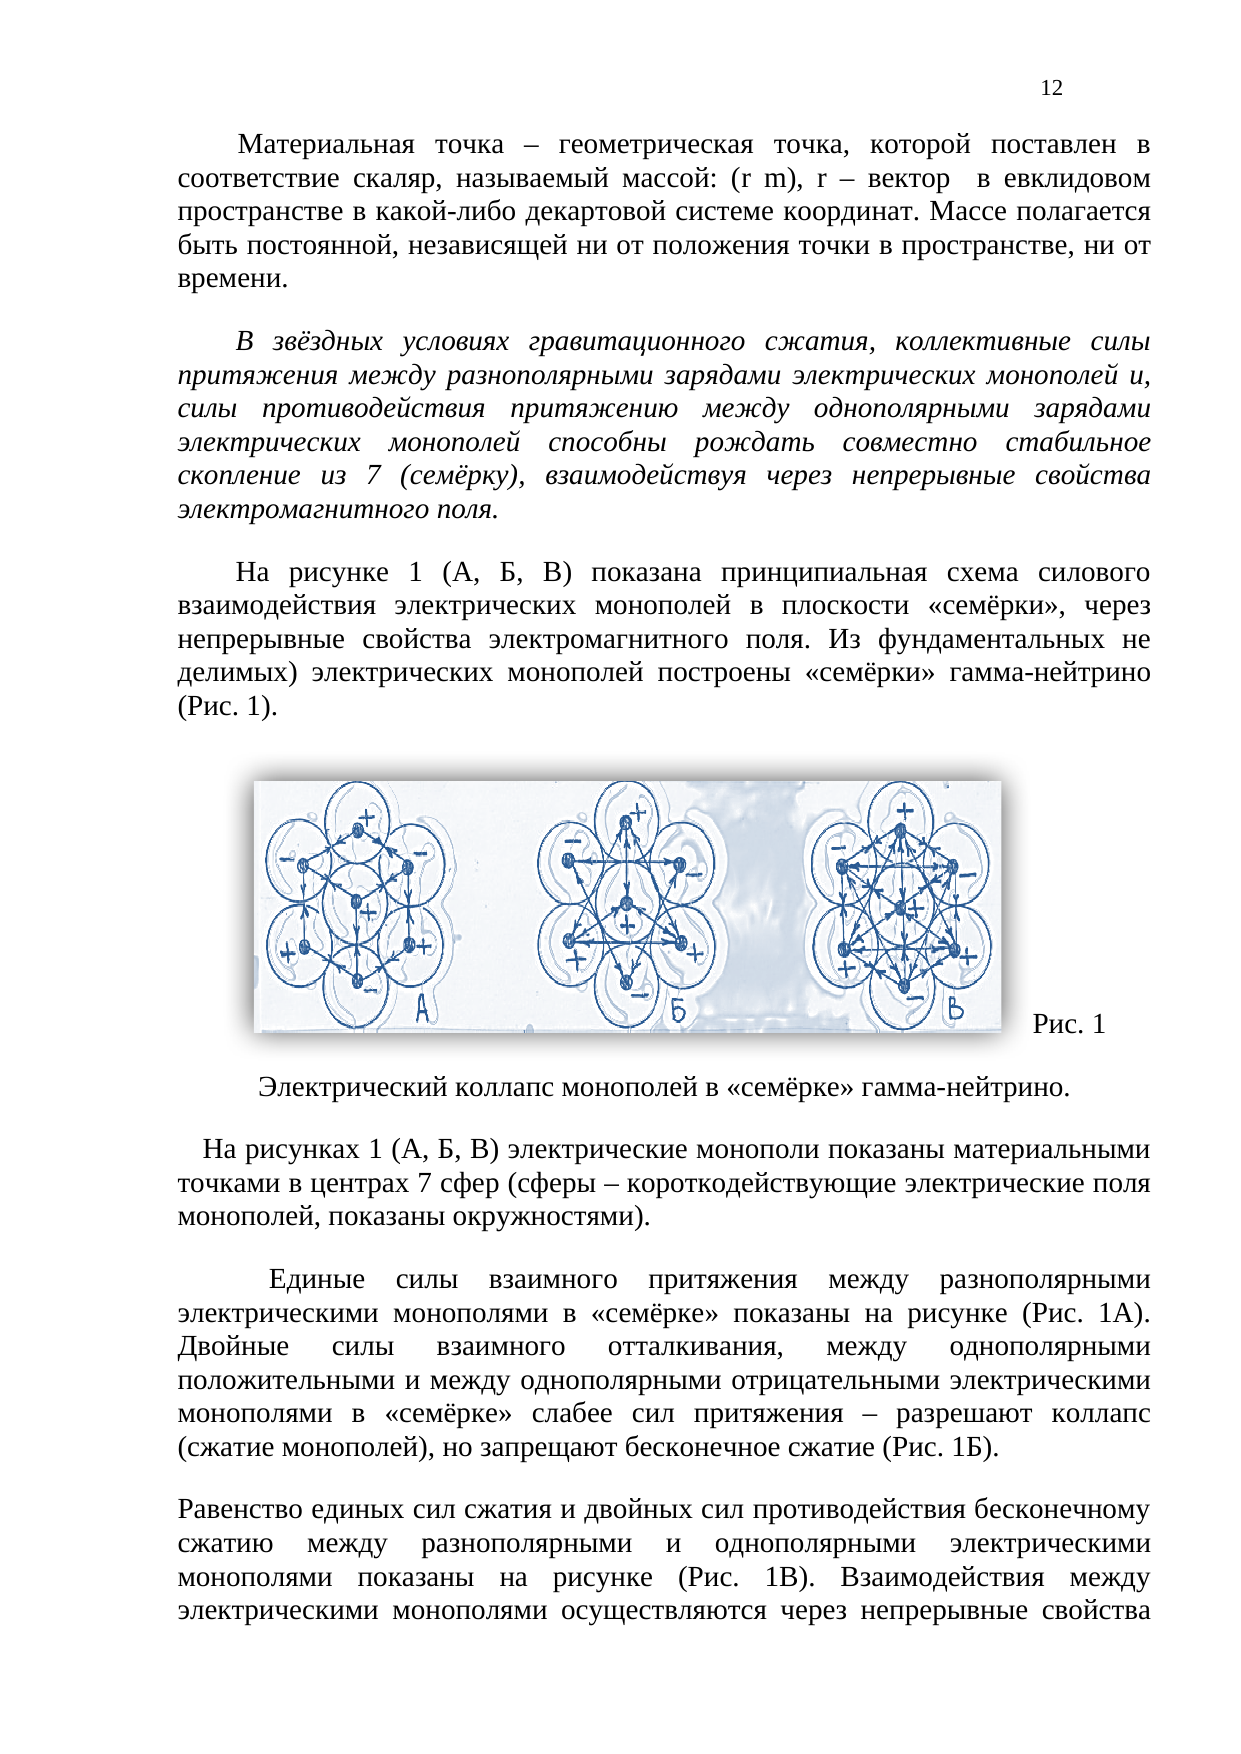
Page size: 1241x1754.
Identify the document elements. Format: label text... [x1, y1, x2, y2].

text Электрический коллапс монополей в «семёрке» гамма-нейтрино. [177, 1069, 1152, 1102]
text Рис. 1 [177, 751, 1152, 1039]
text Материальная точка – геометрическая точка, которой поставлен в соответствие скаляр, называемый массой: (r m), r – вектор в евклидовом пространстве в какой-либо декартовой системе координат. Массе полагается быть постоянной, независящей ни от положения точки в пространстве, ни от времени. [177, 126, 1152, 294]
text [177, 1492, 1152, 1626]
text На рисунке 1 (А, Б, В) показана принципиальная схема силового взаимодействия электрических монополей в плоскости «семёрки», через непрерывные свойства электромагнитного поля. Из фундаментальных не делимых) электрических монополей построены «семёрки» гамма-нейтрино (Рис. 1). [177, 554, 1152, 721]
text На рисунках 1 (А, Б, В) электрические монополи показаны материальными точками в центрах 7 сфер (сферы – короткодействующие электрические поля монополей, показаны окружностями). [177, 1131, 1152, 1232]
text Единые силы взаимного притяжения между разнополярными электрическими монополями в «семёрке» показаны на рисунке (Рис. 1А). Двойные силы взаимного отталкивания, между однополярными положительными и между однополярными отрицательными электрическими монополями в «семёрке» слабее сил притяжения – разрешают коллапс (сжатие монополей), но запрещают бесконечное сжатие (Рис. 1Б). [177, 1261, 1152, 1462]
text В звёздных условиях гравитационного сжатия, коллективные силы притяжения между разнополярными зарядами электрических монополей и, силы противодействия притяжению между однополярными зарядами электрических монополей способны рождать совместно стабильное скопление из 7 (семёрку), взаимодействуя через непрерывные свойства электромагнитного поля. [177, 323, 1152, 524]
